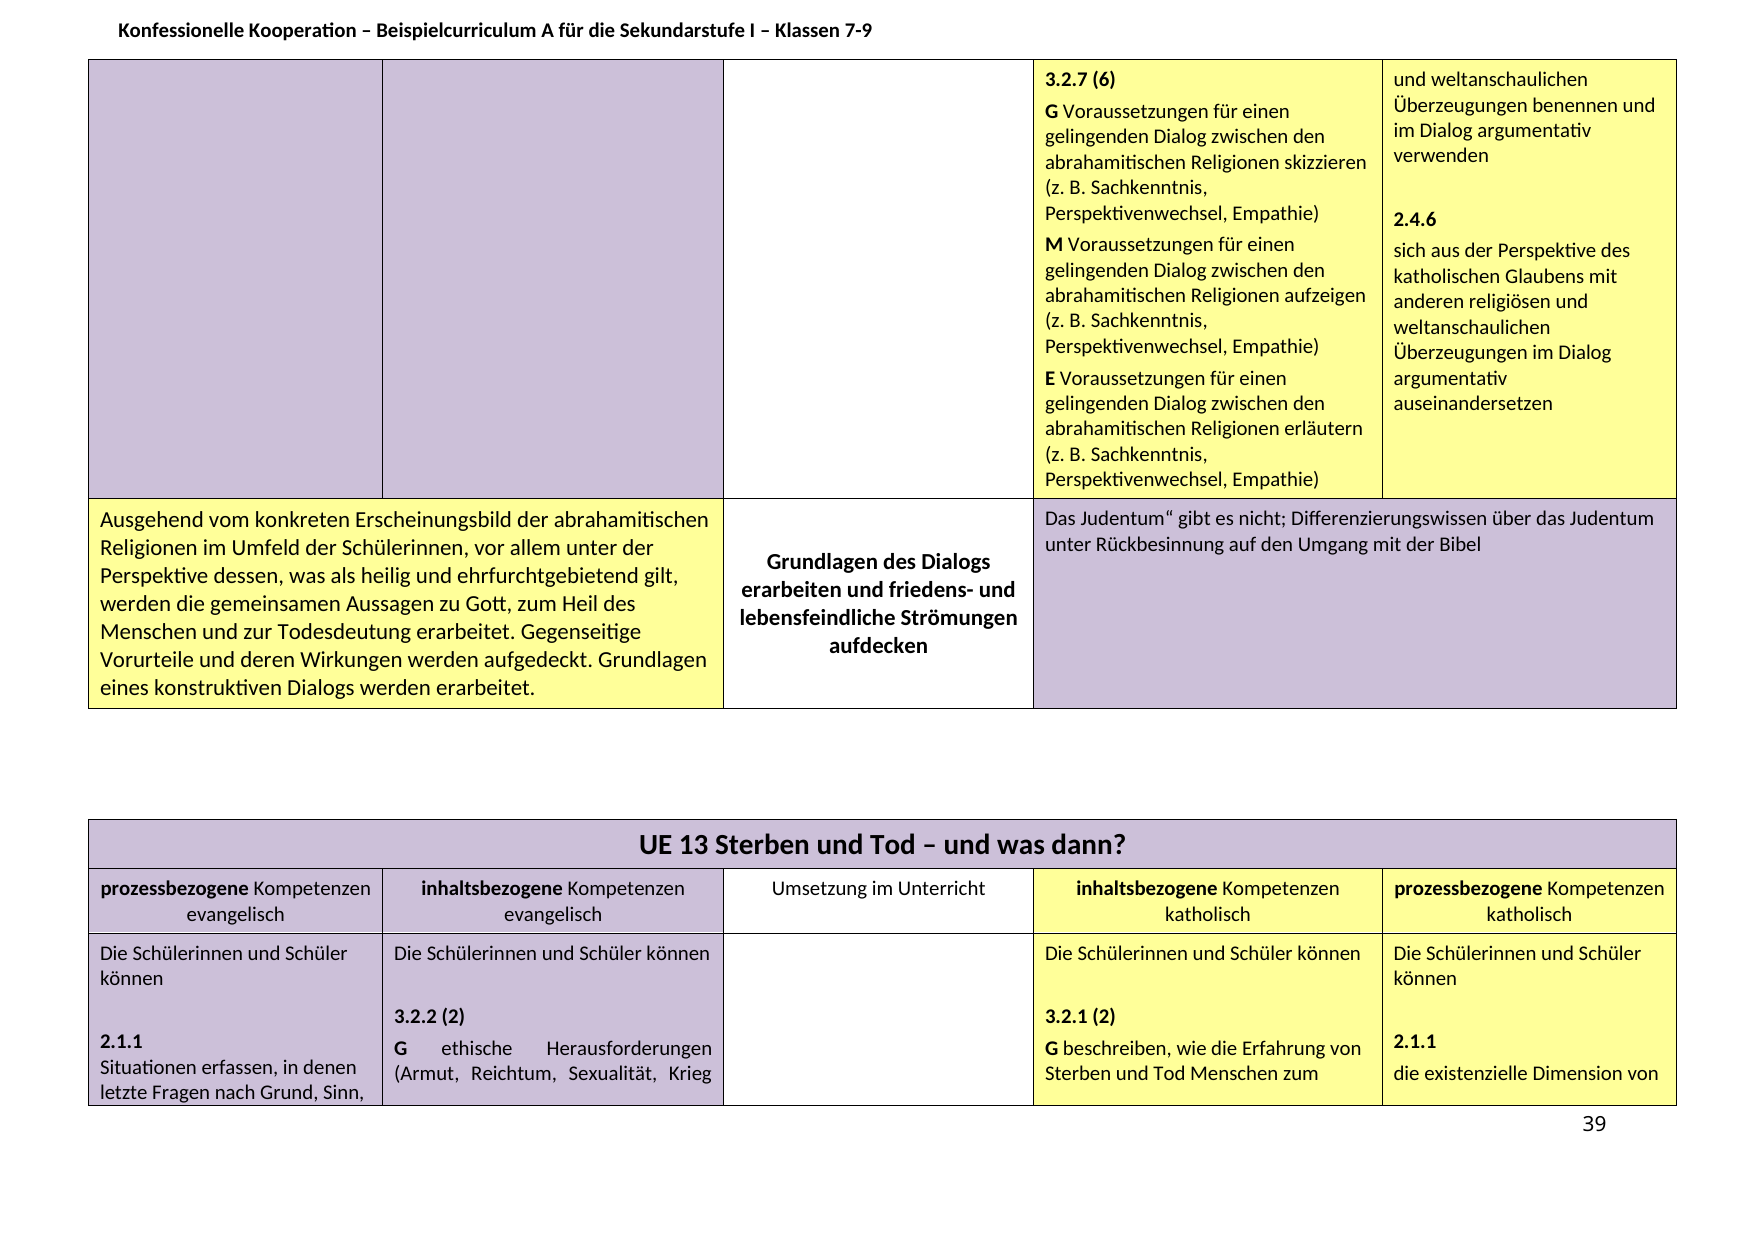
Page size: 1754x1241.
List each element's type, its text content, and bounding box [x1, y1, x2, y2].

table_cell prozessbezogene Kompetenzen evangelisch [89, 869, 382, 932]
table_cell Grundlagen des Dialogs erarbeiten und friedens- und lebensfeindliche Strömungen aufdecken [724, 499, 1033, 708]
table_cell Umsetzung im Unterricht [724, 869, 1033, 932]
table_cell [383, 60, 723, 498]
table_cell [1034, 60, 1382, 498]
table_header UE 13 Sterben und Tod – und was dann? [89, 820, 1676, 868]
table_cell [1383, 934, 1676, 1105]
table_cell Ausgehend vom konkreten Erscheinungsbild der abrahamitischen Religionen im Umfeld der Schülerinnen, vor allem unter der Perspektive dessen, was als heilig und ehrfurchtgebietend gilt, werden die gemeinsamen Aussagen zu Gott, zum Heil des Menschen und zur Todesdeutung erarbeitet. Gegenseitige Vorurteile und deren Wirkungen werden aufgedeckt. Grundlagen eines konstruktiven Dialogs werden erarbeitet. [89, 499, 723, 708]
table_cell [1383, 60, 1676, 498]
table_cell inhaltsbezogene Kompetenzen evangelisch [383, 869, 723, 932]
table_cell Das Judentum“ gibt es nicht; Differenzierungswissen über das Judentum unter Rückbesinnung auf den Umgang mit der Bibel [1034, 499, 1676, 708]
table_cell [89, 934, 382, 1105]
table_cell [724, 60, 1033, 498]
table_cell [724, 934, 1033, 1105]
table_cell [1034, 934, 1382, 1105]
table_cell inhaltsbezogene Kompetenzen katholisch [1034, 869, 1382, 932]
table_cell prozessbezogene Kompetenzen katholisch [1383, 869, 1676, 932]
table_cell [383, 934, 723, 1105]
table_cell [89, 60, 382, 498]
